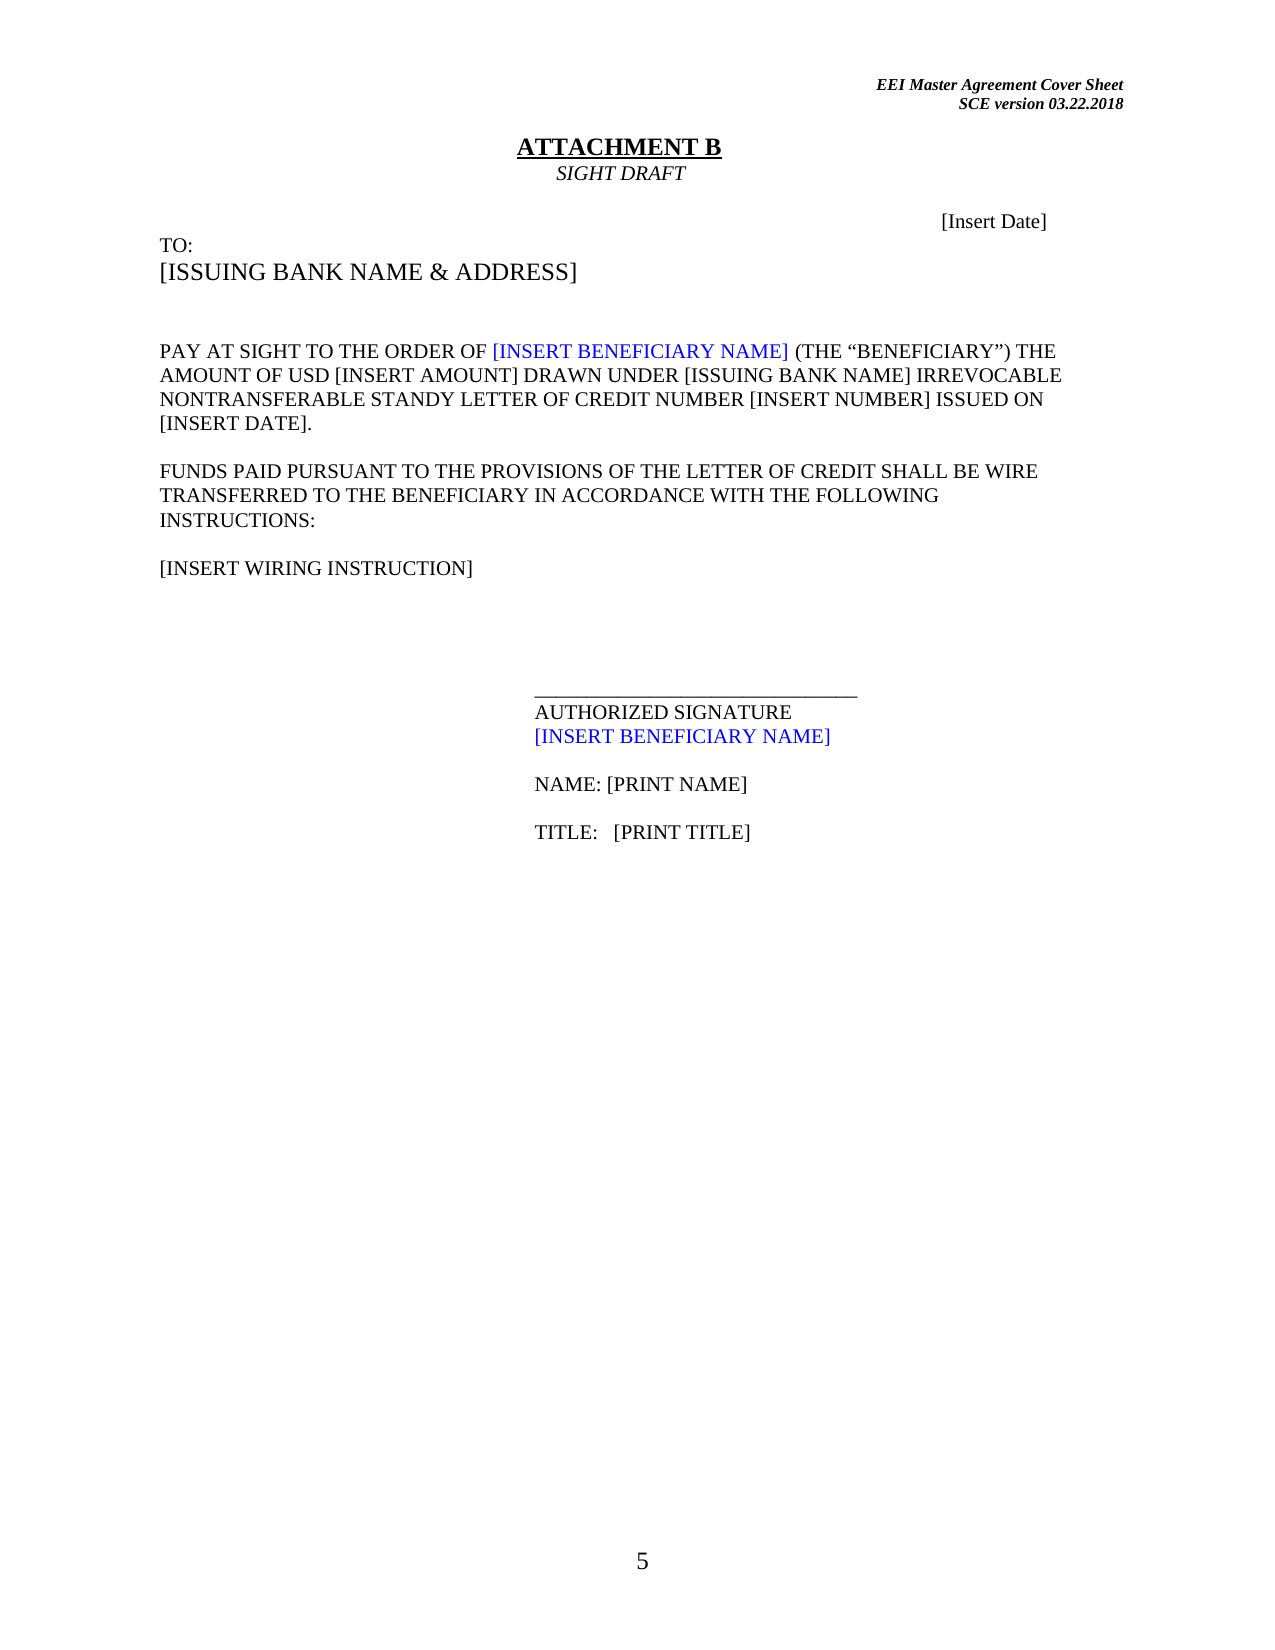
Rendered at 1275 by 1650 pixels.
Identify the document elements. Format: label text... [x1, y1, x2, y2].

text Authorized Signature [insert Beneficiary name] [534, 700, 1078, 748]
text ATTACHMENT B [159, 132, 1078, 161]
text [Insert Date] [909, 209, 1078, 233]
text [Issuing bank name & address] [159, 257, 1078, 286]
text _______________________________ [459, 676, 1078, 700]
text SIGHT DRAFT [159, 161, 1078, 185]
text Name: [print name] [459, 772, 1078, 796]
text TO: [159, 233, 1078, 257]
text PAY AT SIGHT TO THE ORDER OF [insert Beneficiary name] (the “Beneficiary”) THE AMOUNT OF USD [insert amount] DRAWN UNDER [Issuing Bank Name] IRREVOCABLE NONTRANSFERABLE STANDY LETTER OF CREDIT NUMBER [insert number] ISSUED ON [insert date]. [159, 339, 1078, 435]
text FUNDS PAID PURSUANT TO THE PROVISIONS OF THE LETTER OF CREDIT SHALL BE WIRE TRANSFERRED TO THE BENEFICIARY IN ACCORDANCE WITH THE FOLLOWING INSTRUCTIONS: [159, 459, 1078, 532]
text [insert wiring instruction] [159, 556, 1078, 580]
text Title: [print title] [459, 820, 1078, 844]
